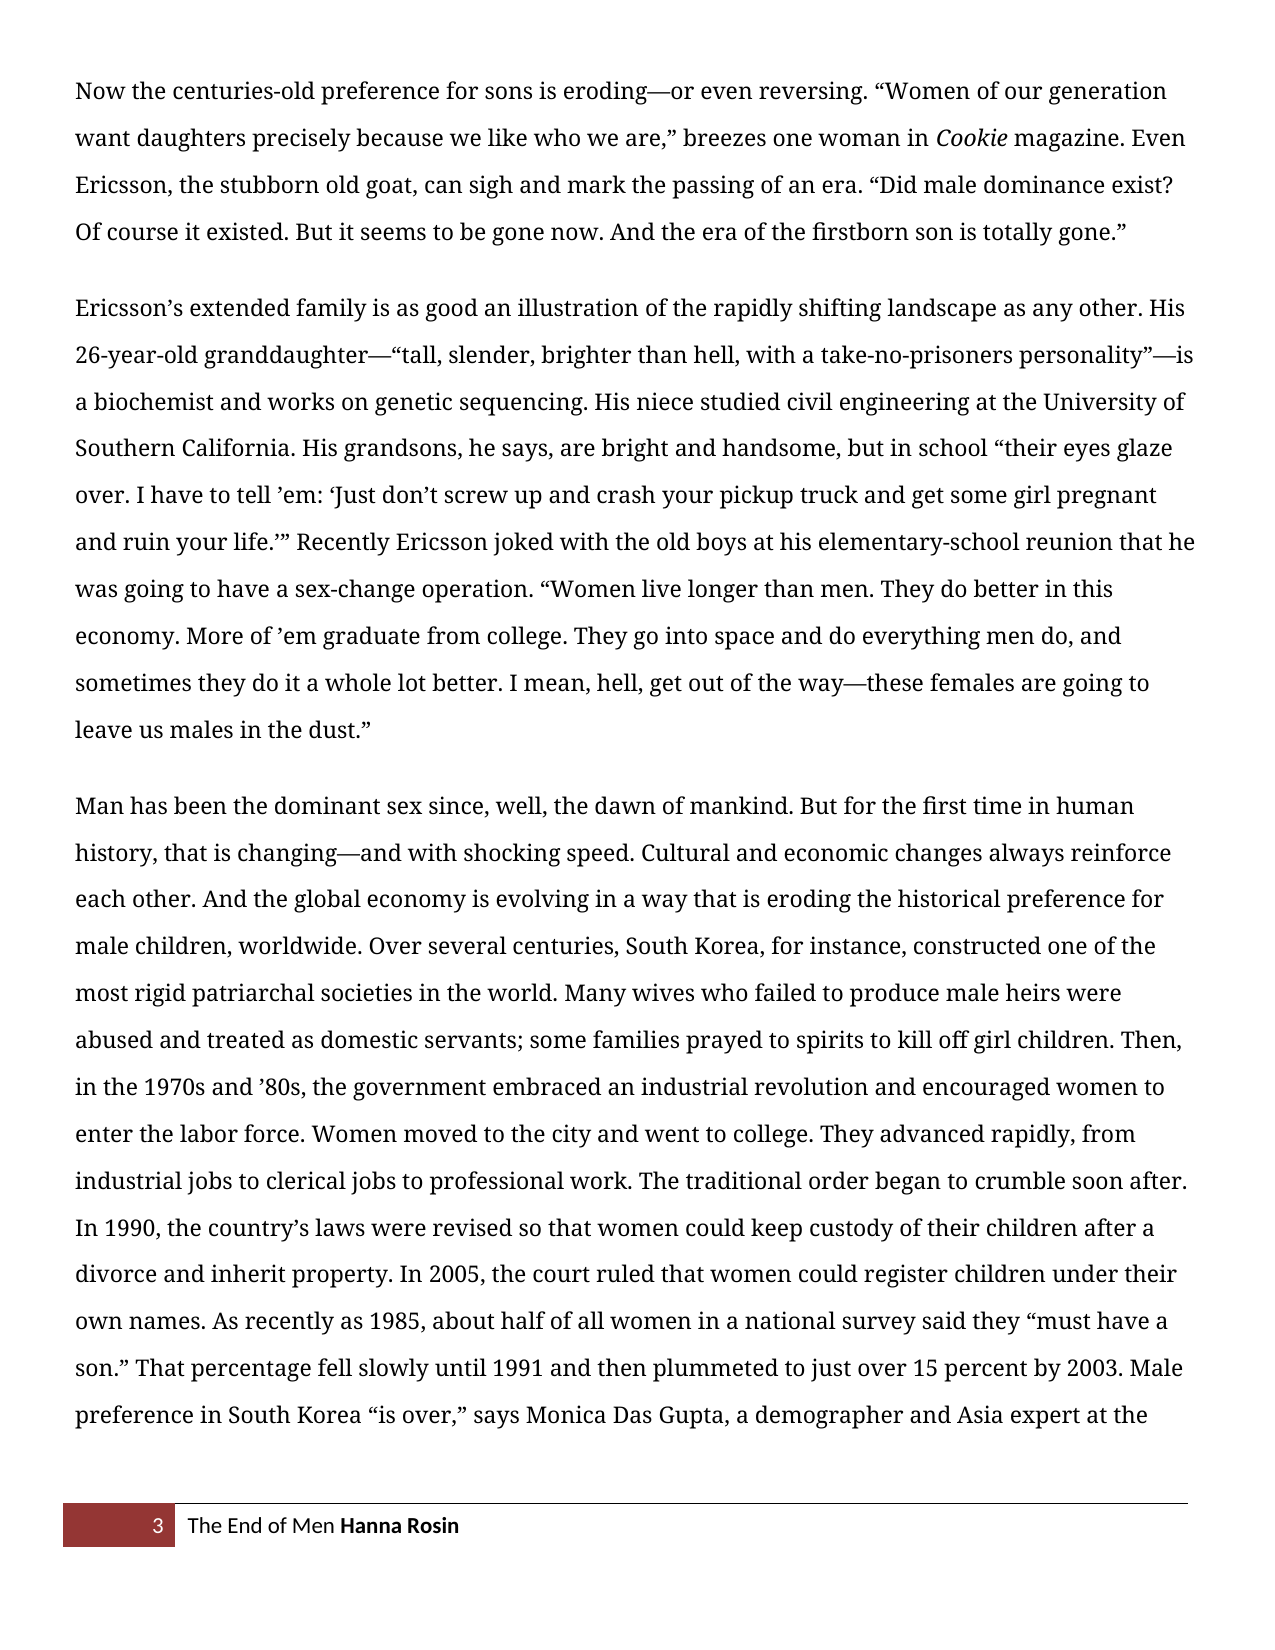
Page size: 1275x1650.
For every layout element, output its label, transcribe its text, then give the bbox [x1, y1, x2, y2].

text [75, 75, 1200, 247]
text Ericsson’s extended family is as good an illustration of the rapidly shifting landscape as any other. His 26-year-old granddaughter—“tall, slender, brighter than hell, with a take-no-prisoners personality”—is a biochemist and works on genetic sequencing. His niece studied civil engineering at the University of Southern California. His grandsons, he says, are bright and handsome, but in school “their eyes glaze over. I have to tell ’em: ‘Just don’t screw up and crash your pickup truck and get some girl pregnant and ruin your life.’” Recently Ericsson joked with the old boys at his elementary-school reunion that he was going to have a sex-change operation. “Women live longer than men. They do better in this economy. More of ’em graduate from college. They go into space and do everything men do, and sometimes they do it a whole lot better. I mean, hell, get out of the way—these females are going to leave us males in the dust.” [75, 292, 1200, 745]
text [75, 789, 1200, 1430]
